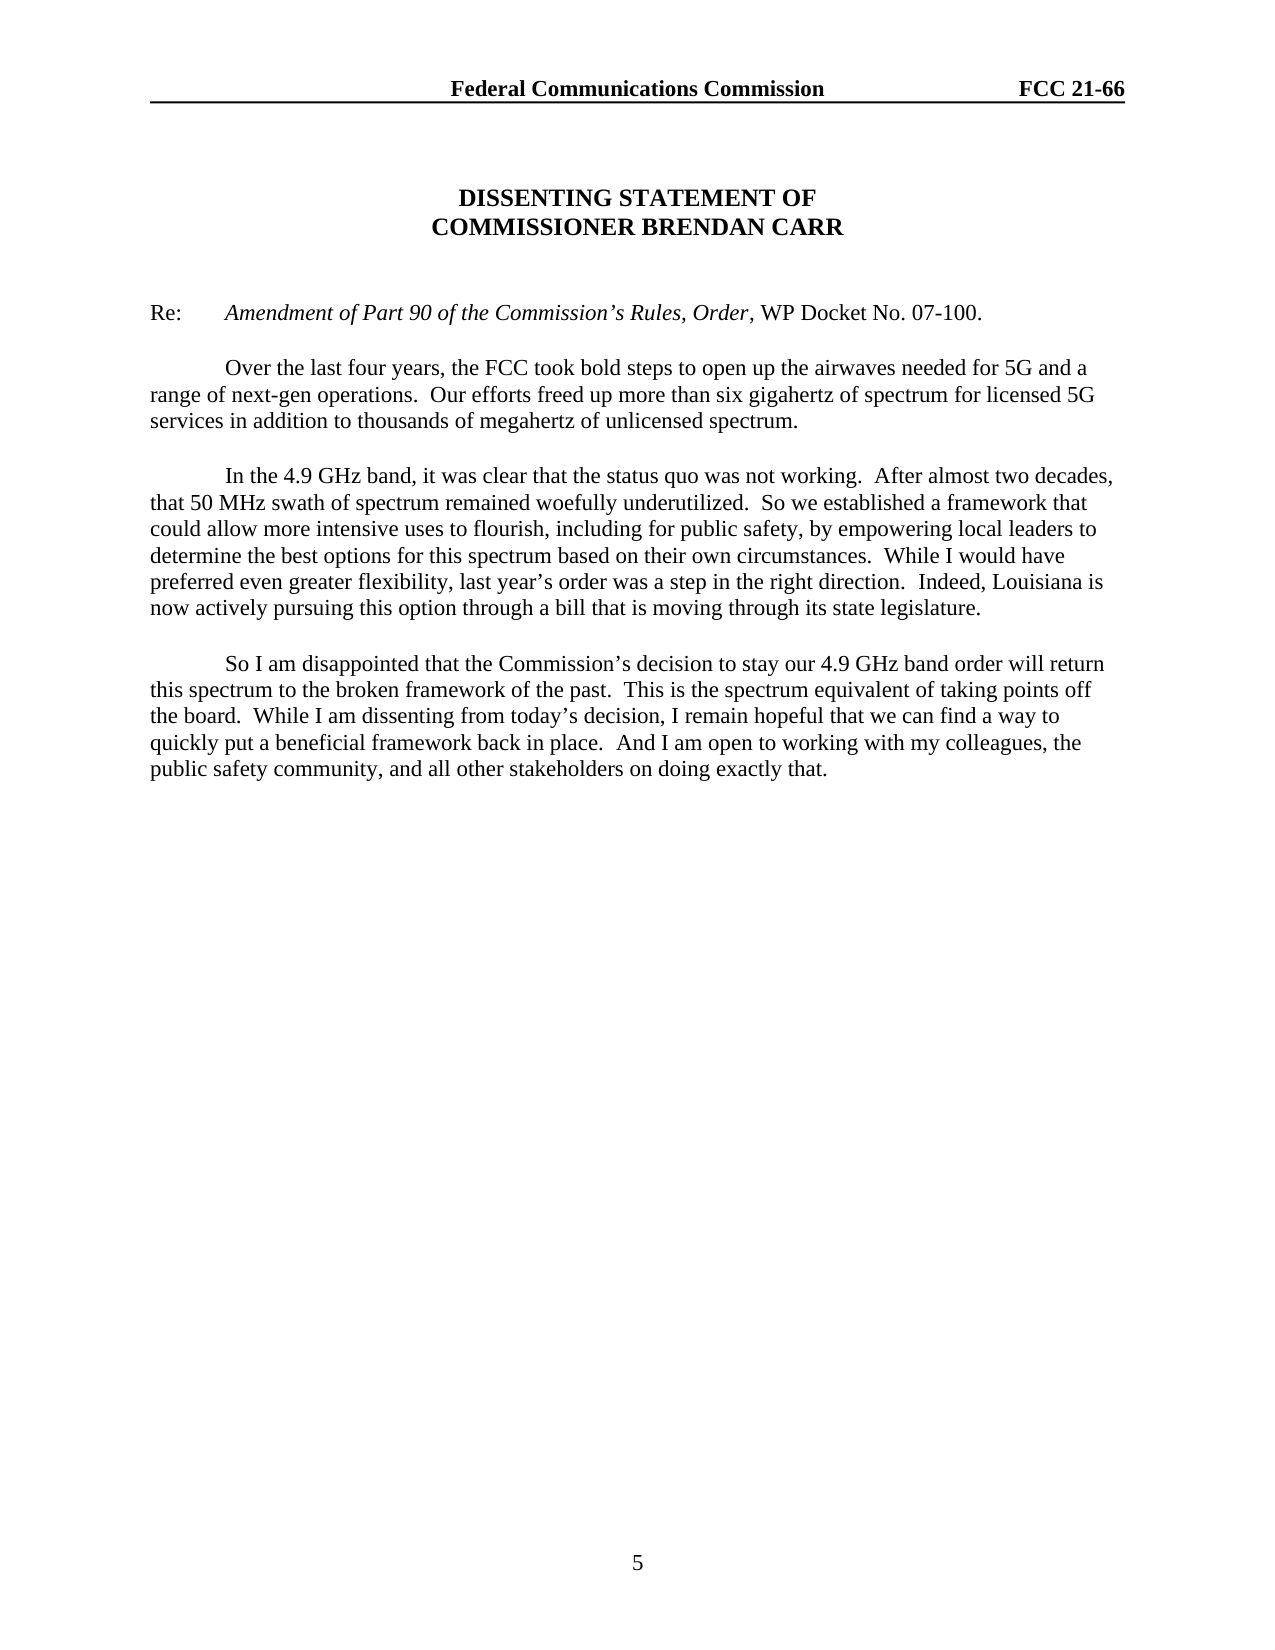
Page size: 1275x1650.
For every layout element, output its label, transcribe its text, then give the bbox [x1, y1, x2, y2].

text COMMISSIONER BRENDAN CARR [150, 212, 1125, 241]
text Re: Amendment of Part 90 of the Commission’s Rules, Order, WP Docket No. 07-100. [150, 299, 1125, 325]
text Over the last four years, the FCC took bold steps to open up the airwaves needed for 5G and a range of next-gen operations. Our efforts freed up more than six gigahertz of spectrum for licensed 5G services in addition to thousands of megahertz of unlicensed spectrum. [150, 354, 1125, 433]
text DISSENTING STATEMENT OF [150, 183, 1125, 212]
text In the 4.9 GHz band, it was clear that the status quo was not working. After almost two decades, that 50 MHz swath of spectrum remained woefully underutilized. So we established a framework that could allow more intensive uses to flourish, including for public safety, by empowering local leaders to determine the best options for this spectrum based on their own circumstances. While I would have preferred even greater flexibility, last year’s order was a step in the right direction. Indeed, Louisiana is now actively pursuing this option through a bill that is moving through its state legislature. [150, 463, 1125, 621]
text So I am disappointed that the Commission’s decision to stay our 4.9 GHz band order will return this spectrum to the broken framework of the past. This is the spectrum equivalent of taking points off the board. While I am dissenting from today’s decision, I remain hopeful that we can find a way to quickly put a beneficial framework back in place. And I am open to working with my colleagues, the public safety community, and all other stakeholders on doing exactly that. [150, 650, 1125, 782]
